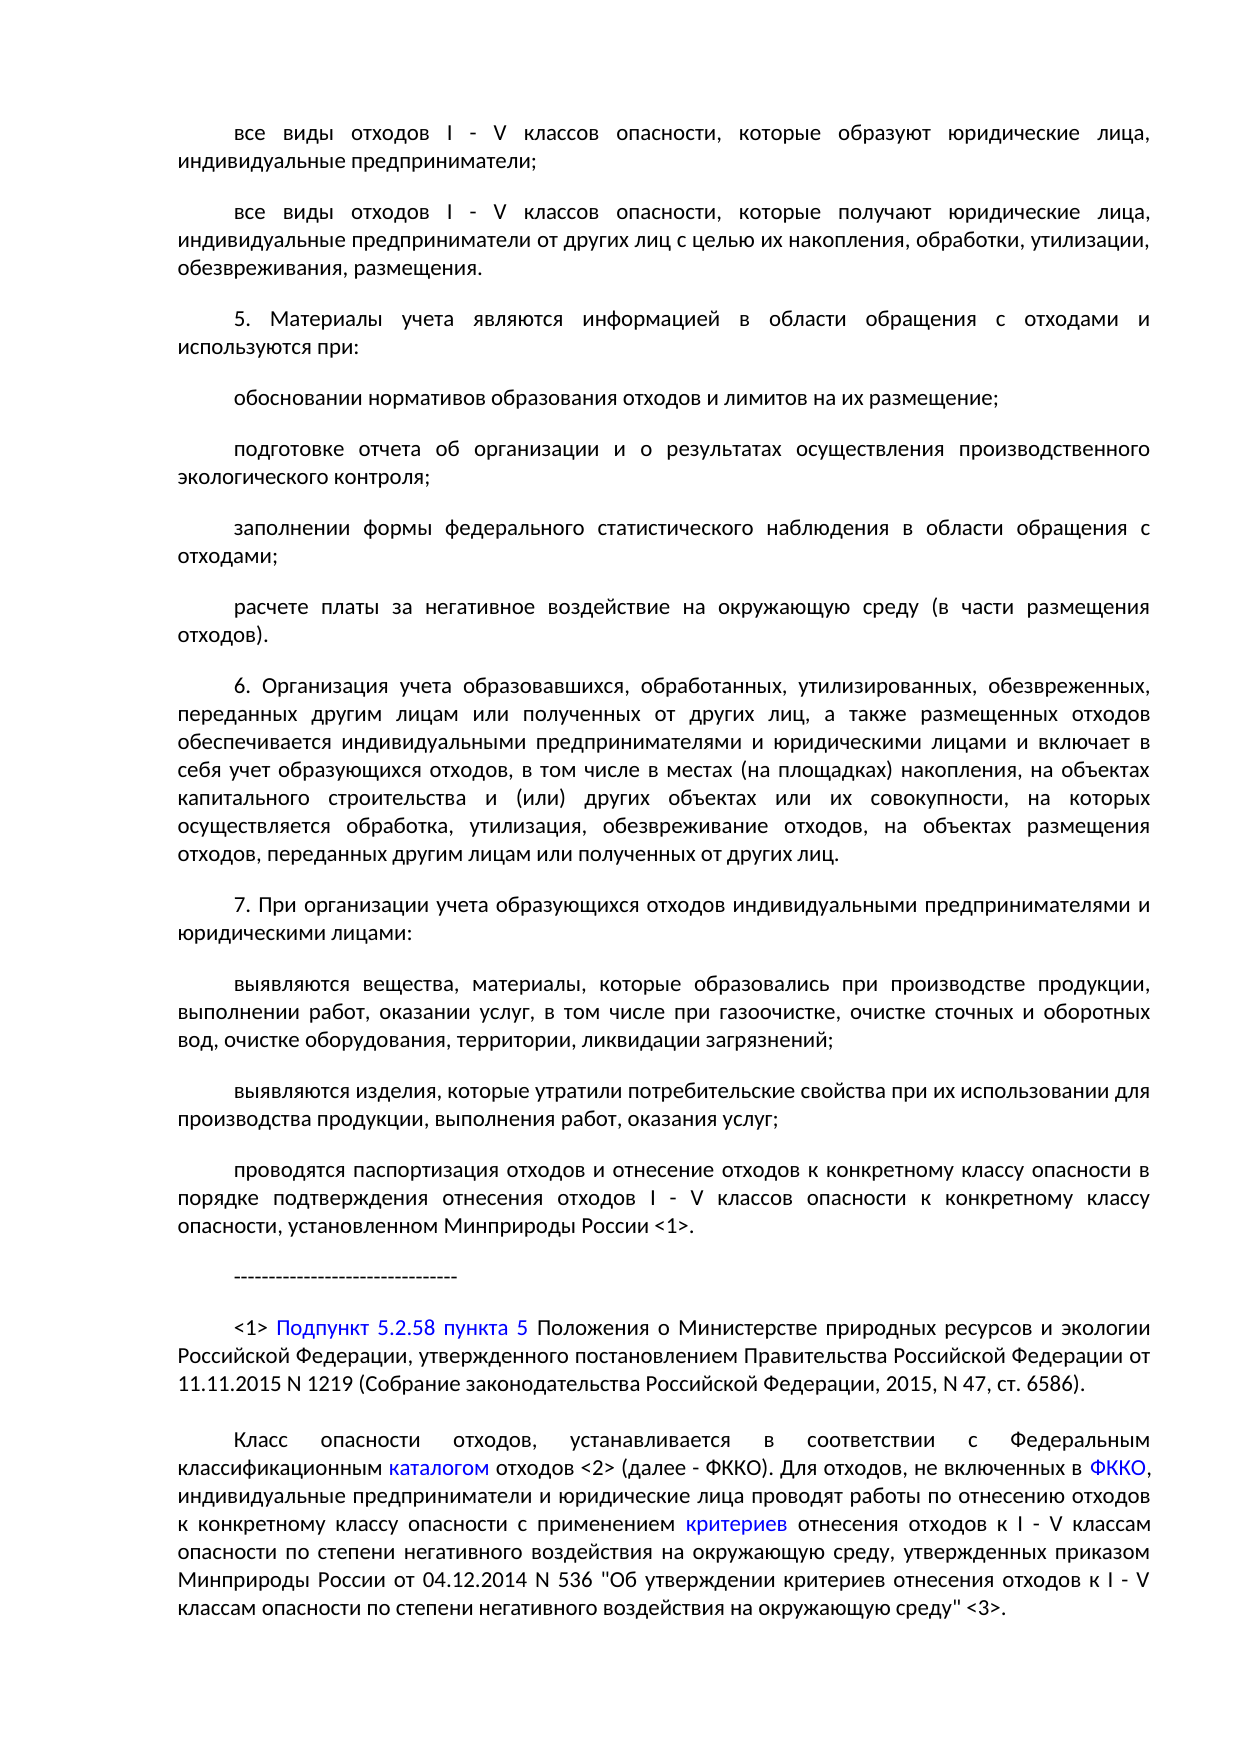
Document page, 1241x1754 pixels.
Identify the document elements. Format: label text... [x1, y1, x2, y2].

text <1> Подпункт 5.2.58 пункта 5 Положения о Министерстве природных ресурсов и экологии Российской Федерации, утвержденного постановлением Правительства Российской Федерации от 11.11.2015 N 1219 (Собрание законодательства Российской Федерации, 2015, N 47, ст. 6586). [177, 1313, 1152, 1397]
text выявляются изделия, которые утратили потребительские свойства при их использовании для производства продукции, выполнения работ, оказания услуг; [177, 1076, 1152, 1132]
text все виды отходов I - V классов опасности, которые получают юридические лица, индивидуальные предприниматели от других лиц с целью их накопления, обработки, утилизации, обезвреживания, размещения. [177, 197, 1152, 281]
text обосновании нормативов образования отходов и лимитов на их размещение; [177, 383, 1152, 411]
text выявляются вещества, материалы, которые образовались при производстве продукции, выполнении работ, оказании услуг, в том числе при газоочистке, очистке сточных и оборотных вод, очистке оборудования, территории, ликвидации загрязнений; [177, 969, 1152, 1053]
text расчете платы за негативное воздействие на окружающую среду (в части размещения отходов). [177, 592, 1152, 648]
text Класс опасности отходов, устанавливается в соответствии с Федеральным классификационным каталогом отходов <2> (далее - ФККО). Для отходов, не включенных в ФККО, индивидуальные предприниматели и юридические лица проводят работы по отнесению отходов к конкретному классу опасности с применением критериев отнесения отходов к I - V классам опасности по степени негативного воздействия на окружающую среду, утвержденных приказом Минприроды России от 04.12.2014 N 536 "Об утверждении критериев отнесения отходов к I - V классам опасности по степени негативного воздействия на окружающую среду" <3>. [177, 1425, 1152, 1621]
text -------------------------------- [177, 1262, 1152, 1290]
text заполнении формы федерального статистического наблюдения в области обращения с отходами; [177, 513, 1152, 569]
text проводятся паспортизация отходов и отнесение отходов к конкретному классу опасности в порядке подтверждения отнесения отходов I - V классов опасности к конкретному классу опасности, установленном Минприроды России <1>. [177, 1155, 1152, 1239]
text все виды отходов I - V классов опасности, которые образуют юридические лица, индивидуальные предприниматели; [177, 118, 1152, 174]
text 5. Материалы учета являются информацией в области обращения с отходами и используются при: [177, 304, 1152, 360]
text 6. Организация учета образовавшихся, обработанных, утилизированных, обезвреженных, переданных другим лицам или полученных от других лиц, а также размещенных отходов обеспечивается индивидуальными предпринимателями и юридическими лицами и включает в себя учет образующихся отходов, в том числе в местах (на площадках) накопления, на объектах капитального строительства и (или) других объектах или их совокупности, на которых осуществляется обработка, утилизация, обезвреживание отходов, на объектах размещения отходов, переданных другим лицам или полученных от других лиц. [177, 671, 1152, 867]
text подготовке отчета об организации и о результатах осуществления производственного экологического контроля; [177, 434, 1152, 490]
text 7. При организации учета образующихся отходов индивидуальными предпринимателями и юридическими лицами: [177, 890, 1152, 946]
